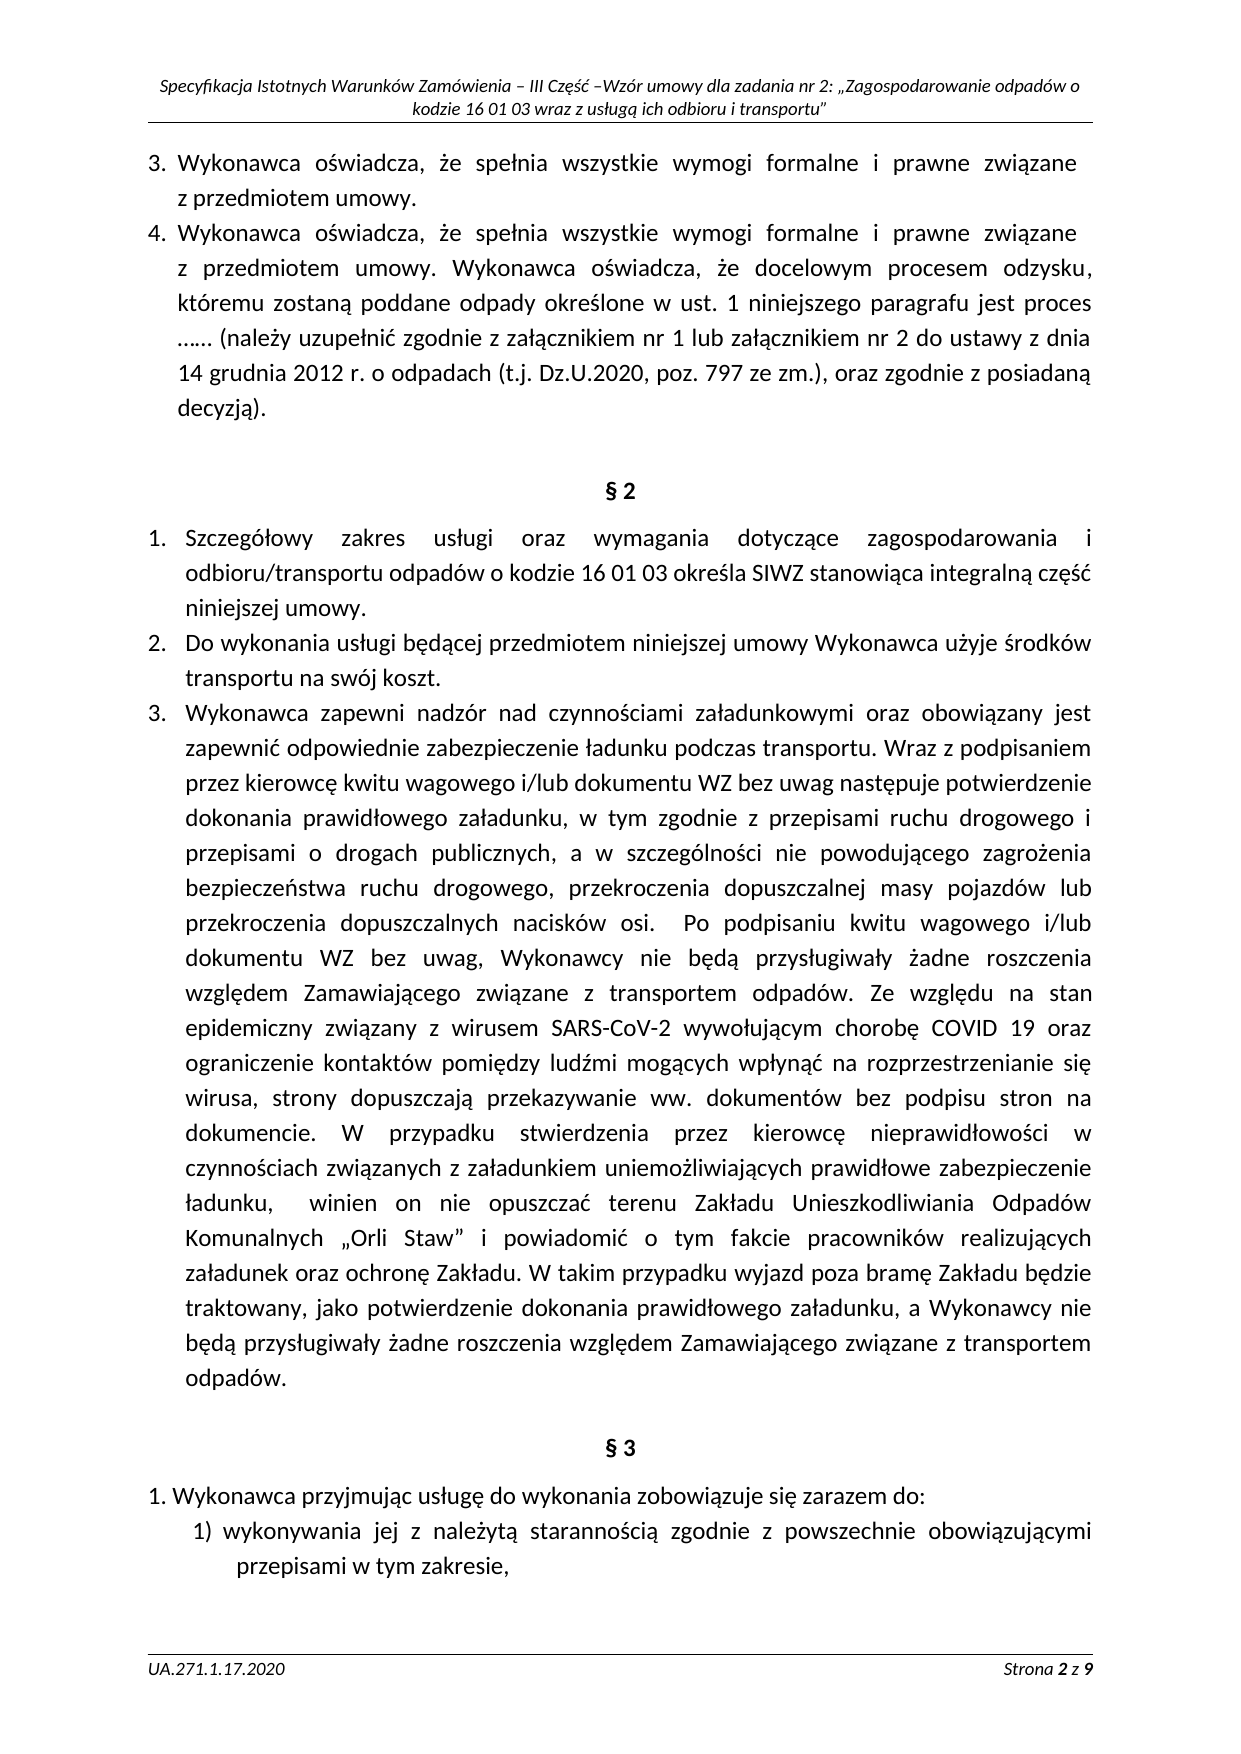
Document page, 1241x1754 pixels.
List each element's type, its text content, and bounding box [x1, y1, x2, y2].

list Do wykonania usługi będącej przedmiotem niniejszej umowy Wykonawca użyje środków transportu na swój koszt. [148, 628, 1093, 693]
list Wykonawca zapewni nadzór nad czynnościami załadunkowymi oraz obowiązany jest zapewnić odpowiednie zabezpieczenie ładunku podczas transportu. Wraz z podpisaniem przez kierowcę kwitu wagowego i/lub dokumentu WZ bez uwag następuje potwierdzenie dokonania prawidłowego załadunku, w tym zgodnie z przepisami ruchu drogowego i przepisami o drogach publicznych, a w szczególności nie powodującego zagrożenia bezpieczeństwa ruchu drogowego, przekroczenia dopuszczalnej masy pojazdów lub przekroczenia dopuszczalnych nacisków osi. Po podpisaniu kwitu wagowego i/lub dokumentu WZ bez uwag, Wykonawcy nie będą przysługiwały żadne roszczenia względem Zamawiającego związane z transportem odpadów. Ze względu na stan epidemiczny związany z wirusem SARS-CoV-2 wywołującym chorobę COVID 19 oraz ograniczenie kontaktów pomiędzy ludźmi mogących wpłynąć na rozprzestrzenianie się wirusa, strony dopuszczają przekazywanie ww. dokumentów bez podpisu stron na dokumencie. W przypadku stwierdzenia przez kierowcę nieprawidłowości w czynnościach związanych z załadunkiem uniemożliwiających prawidłowe zabezpieczenie ładunku, winien on nie opuszczać terenu Zakładu Unieszkodliwiania Odpadów Komunalnych „Orli Staw” i powiadomić o tym fakcie pracowników realizujących załadunek oraz ochronę Zakładu. W takim przypadku wyjazd poza bramę Zakładu będzie traktowany, jako potwierdzenie dokonania prawidłowego załadunku, a Wykonawcy nie będą przysługiwały żadne roszczenia względem Zamawiającego związane z transportem odpadów. [148, 698, 1093, 1393]
text § 3 [148, 1433, 1093, 1463]
text 1. Wykonawca przyjmując usługę do wykonania zobowiązuje się zarazem do: [148, 1480, 1093, 1511]
text § 2 [148, 475, 1093, 506]
list Wykonawca oświadcza, że spełnia wszystkie wymogi formalne i prawne związane z przedmiotem umowy. [148, 148, 1093, 213]
list Wykonawca oświadcza, że spełnia wszystkie wymogi formalne i prawne związane z przedmiotem umowy. Wykonawca oświadcza, że docelowym procesem odzysku, któremu zostaną poddane odpady określone w ust. 1 niniejszego paragrafu jest proces …… (należy uzupełnić zgodnie z załącznikiem nr 1 lub załącznikiem nr 2 do ustawy z dnia 14 grudnia 2012 r. o odpadach (t.j. Dz.U.2020, poz. 797 ze zm.), oraz zgodnie z posiadaną decyzją). [148, 218, 1093, 423]
list wykonywania jej z należytą starannością zgodnie z powszechnie obowiązującymi przepisami w tym zakresie, [192, 1515, 1093, 1581]
list Szczegółowy zakres usługi oraz wymagania dotyczące zagospodarowania i odbioru/transportu odpadów o kodzie 16 01 03 określa SIWZ stanowiąca integralną część niniejszej umowy. [148, 523, 1093, 623]
